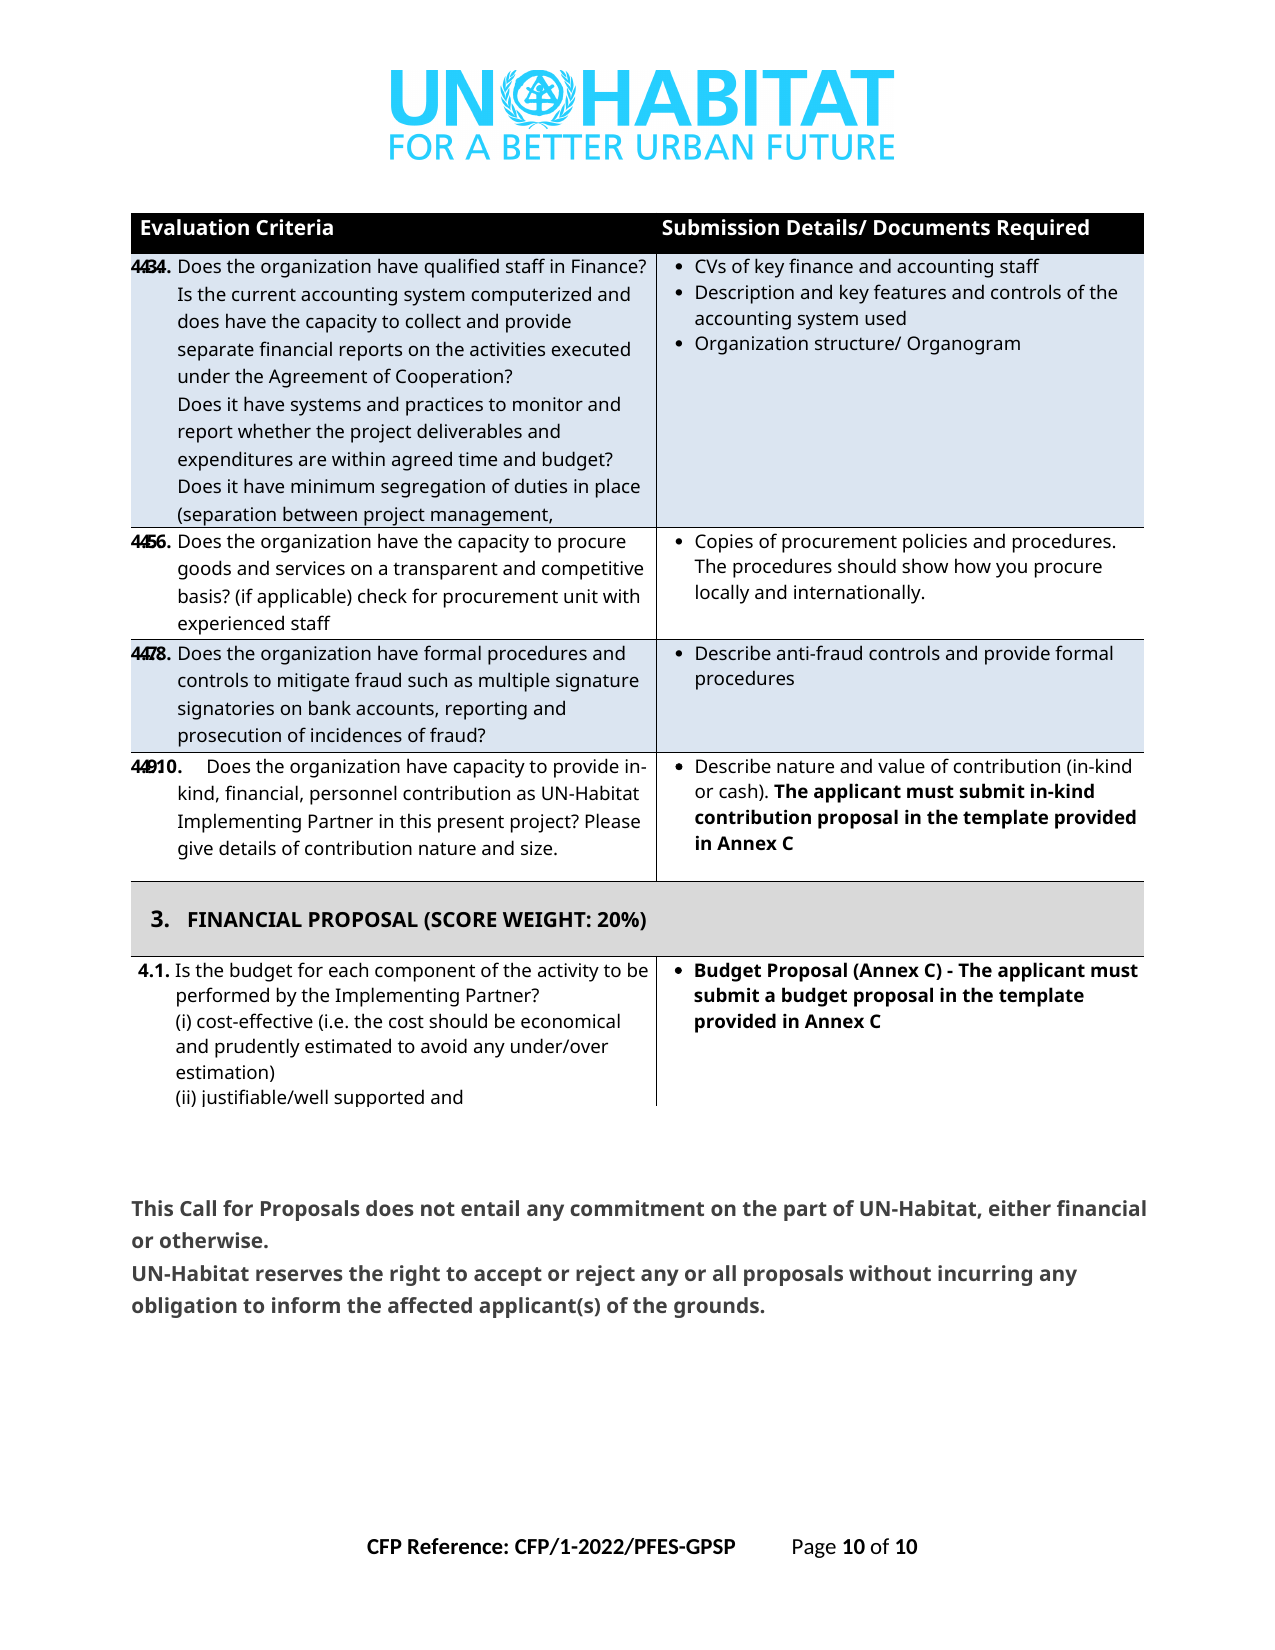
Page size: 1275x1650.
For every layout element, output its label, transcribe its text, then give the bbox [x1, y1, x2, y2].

table_cell Describe nature and value of contribution (in-kind or cash). The applicant must submit in-kind contribution proposal in the template provided in Annex C [657, 753, 1144, 881]
table_cell Does the organization have qualified staff in Finance? Is the current accounting system computerized and does have the capacity to collect and provide separate financial reports on the activities executed under the Agreement of Cooperation? Does it have systems and practices to monitor and report whether the project deliverables and expenditures are within agreed time and budget? Does it have minimum segregation of duties in place (separation between project management, finance/accounting and executive office) [131, 254, 656, 527]
table_cell Does the organization have capacity to provide in-kind, financial, personnel contribution as UN-Habitat Implementing Partner in this present project? Please give details of contribution nature and size. [131, 753, 656, 881]
table_header Submission Details/ Documents Required [657, 213, 1144, 253]
table_cell Does the organization have the capacity to procure goods and services on a transparent and competitive basis? (if applicable) check for procurement unit with experienced staff [131, 528, 656, 639]
table_cell Budget Proposal (Annex C) - The applicant must submit a budget proposal in the template provided in Annex C [657, 957, 1144, 1106]
table_header Evaluation Criteria [131, 213, 656, 253]
table_cell CVs of key finance and accounting staff Description and key features and controls of the accounting system used Organization structure/ Organogram [657, 254, 1144, 527]
picture [390, 70, 895, 160]
table_cell Describe anti-fraud controls and provide formal procedures [657, 640, 1144, 752]
table_cell 4.1. Is the budget for each component of the activity to be performed by the Implementing Partner? (i) cost-effective (i.e. the cost should be economical and prudently estimated to avoid any under/over estimation) (ii) justifiable/well supported and (iii) accurate and complete [131, 957, 656, 1106]
table_cell Copies of procurement policies and procedures. The procedures should show how you procure locally and internationally. [657, 528, 1144, 639]
table_cell FINANCIAL PROPOSAL (SCORE WEIGHT: 20%) [131, 882, 1144, 956]
text This Call for Proposals does not entail any commitment on the part of UN-Habitat, either financial or otherwise. UN-Habitat reserves the right to accept or reject any or all proposals without incurring any obligation to inform the affected applicant(s) of the grounds. [131, 1194, 1153, 1320]
table_cell Does the organization have formal procedures and controls to mitigate fraud such as multiple signature signatories on bank accounts, reporting and prosecution of incidences of fraud? [131, 640, 656, 752]
